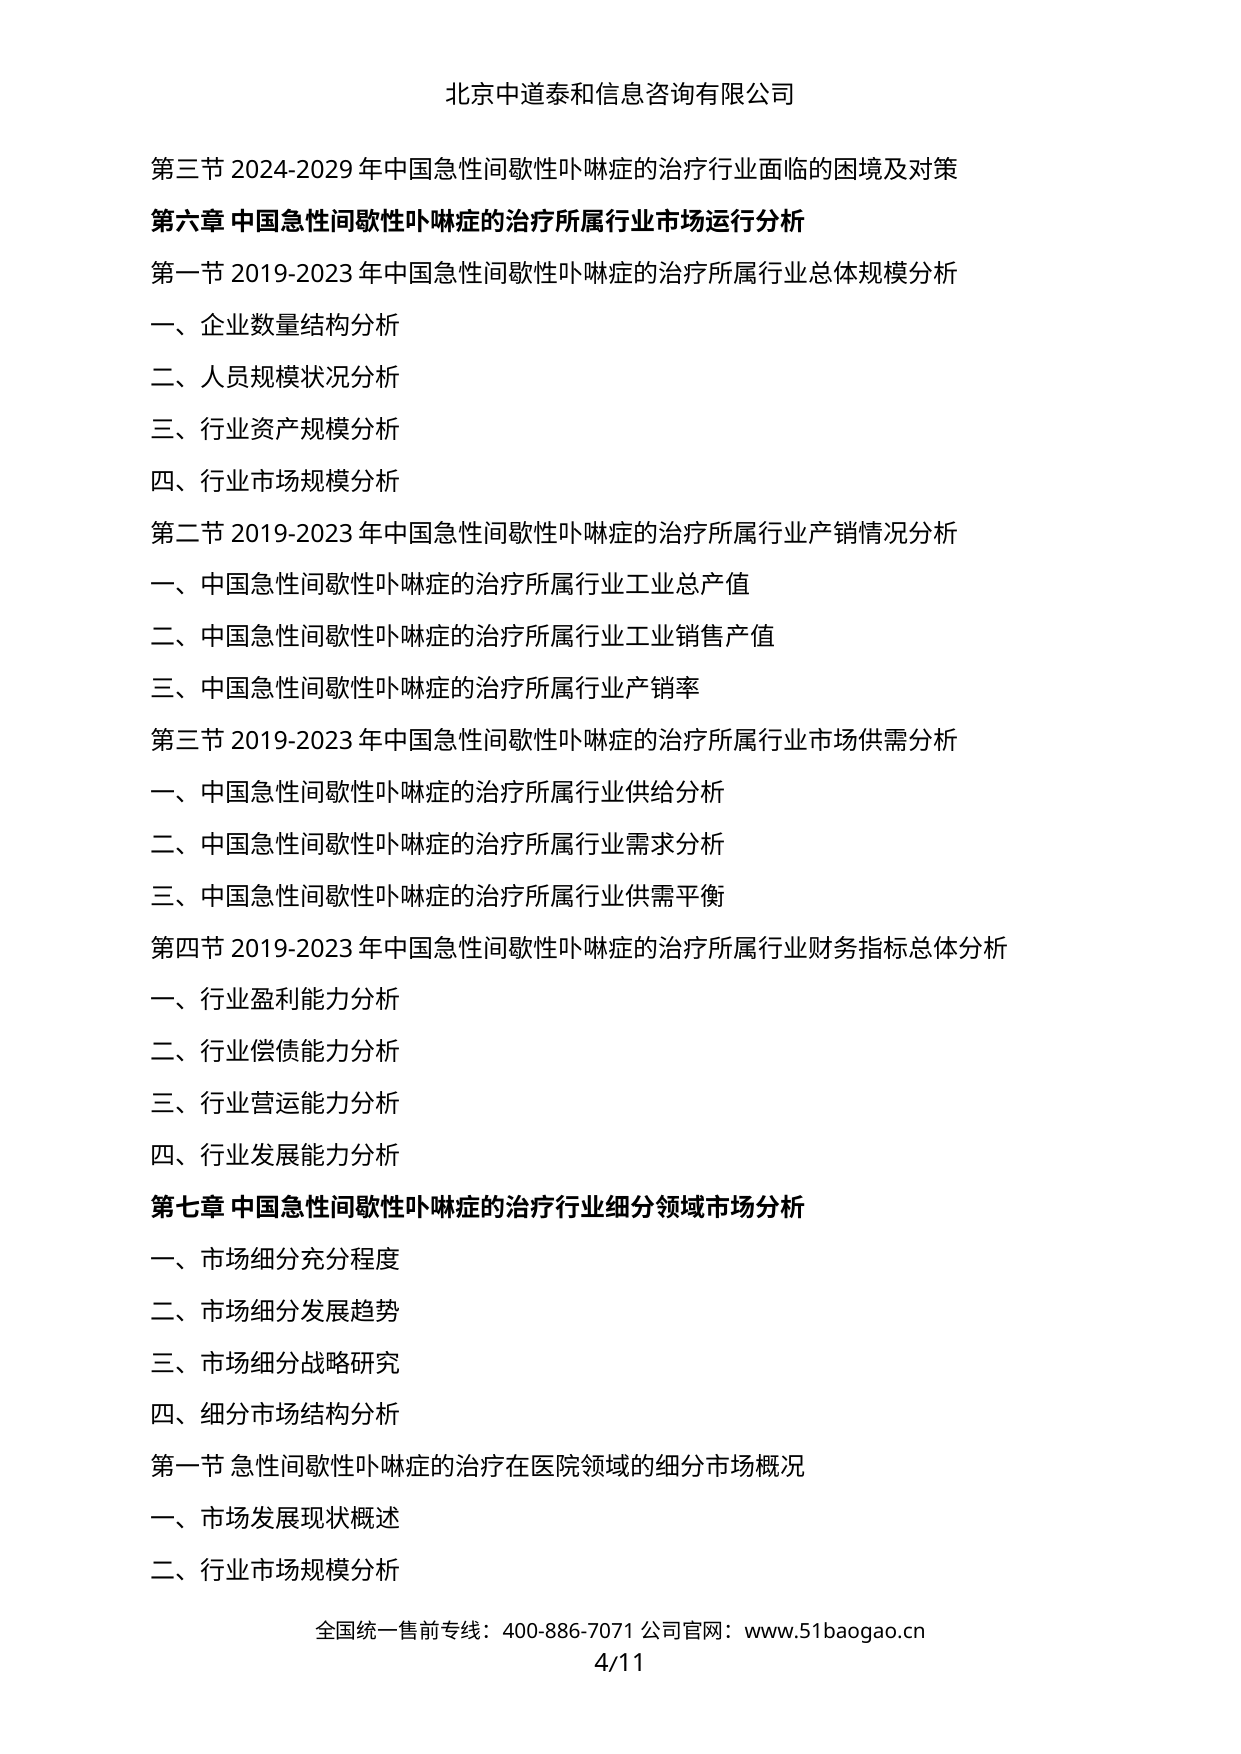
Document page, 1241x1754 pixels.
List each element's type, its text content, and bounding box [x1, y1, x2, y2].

text 一、市场发展现状概述 [150, 1499, 1090, 1535]
text 三、市场细分战略研究 [150, 1343, 1090, 1379]
text 一、市场细分充分程度 [150, 1239, 1090, 1276]
text 二、市场细分发展趋势 [150, 1291, 1090, 1327]
text 二、中国急性间歇性卟啉症的治疗所属行业工业销售产值 [150, 617, 1090, 653]
text 第三节 2024-2029年中国急性间歇性卟啉症的治疗行业面临的困境及对策 [150, 150, 1090, 186]
text 四、行业发展能力分析 [150, 1136, 1090, 1172]
text 四、行业市场规模分析 [150, 461, 1090, 497]
text 第七章 中国急性间歇性卟啉症的治疗行业细分领域市场分析 [150, 1187, 1090, 1224]
text 第六章 中国急性间歇性卟啉症的治疗所属行业市场运行分析 [150, 202, 1090, 238]
text 三、行业资产规模分析 [150, 409, 1090, 446]
text 三、行业营运能力分析 [150, 1084, 1090, 1120]
text 一、中国急性间歇性卟啉症的治疗所属行业供给分析 [150, 772, 1090, 809]
text 第二节 2019-2023年中国急性间歇性卟啉症的治疗所属行业产销情况分析 [150, 513, 1090, 549]
text 三、中国急性间歇性卟啉症的治疗所属行业供需平衡 [150, 876, 1090, 912]
text 一、中国急性间歇性卟啉症的治疗所属行业工业总产值 [150, 565, 1090, 601]
text 一、企业数量结构分析 [150, 306, 1090, 342]
text 第一节 急性间歇性卟啉症的治疗在医院领域的细分市场概况 [150, 1447, 1090, 1483]
text 第四节 2019-2023年中国急性间歇性卟啉症的治疗所属行业财务指标总体分析 [150, 928, 1090, 964]
text 第三节 2019-2023年中国急性间歇性卟啉症的治疗所属行业市场供需分析 [150, 721, 1090, 757]
text 第一节 2019-2023年中国急性间歇性卟啉症的治疗所属行业总体规模分析 [150, 254, 1090, 290]
text 二、行业市场规模分析 [150, 1551, 1090, 1587]
text 二、行业偿债能力分析 [150, 1032, 1090, 1068]
text 二、人员规模状况分析 [150, 357, 1090, 394]
text 三、中国急性间歇性卟啉症的治疗所属行业产销率 [150, 669, 1090, 705]
text 四、细分市场结构分析 [150, 1395, 1090, 1431]
text 一、行业盈利能力分析 [150, 980, 1090, 1016]
text 二、中国急性间歇性卟啉症的治疗所属行业需求分析 [150, 824, 1090, 861]
